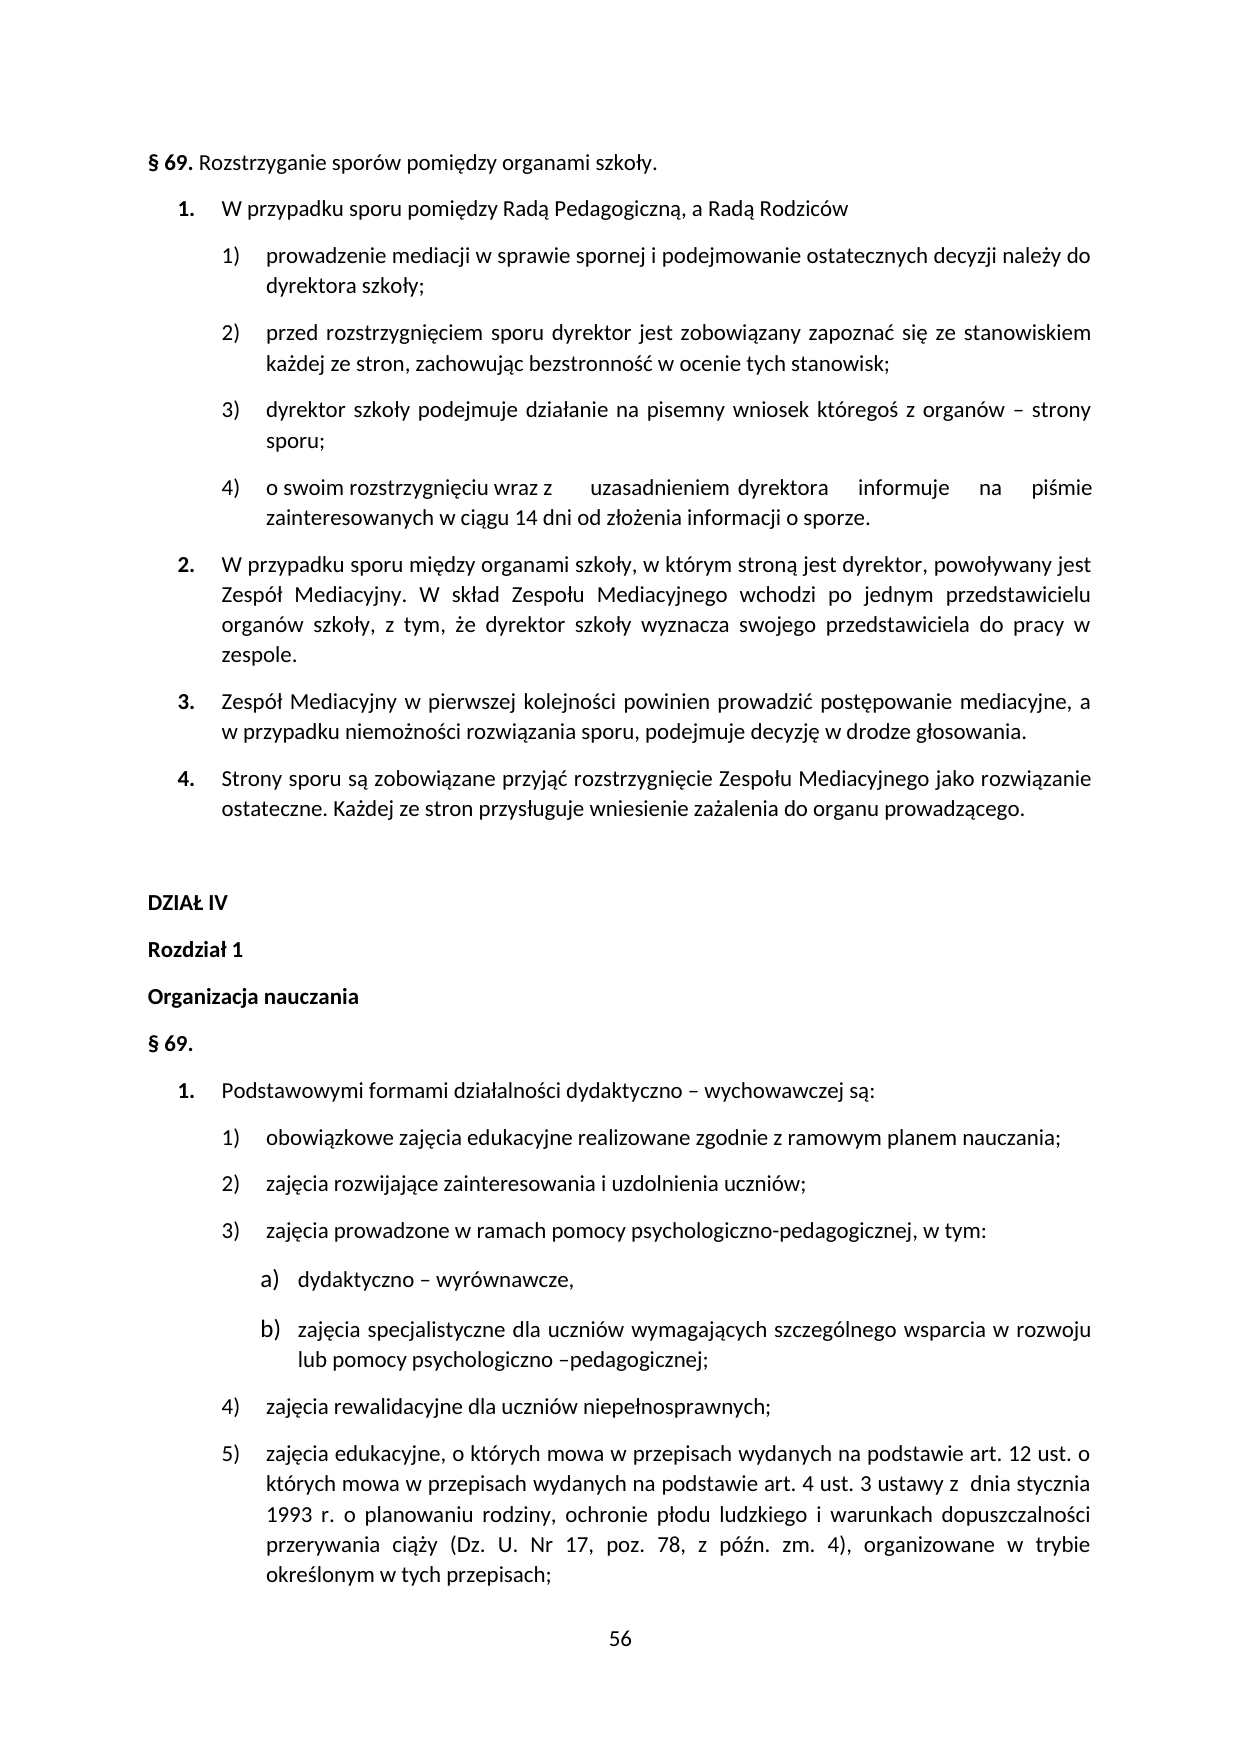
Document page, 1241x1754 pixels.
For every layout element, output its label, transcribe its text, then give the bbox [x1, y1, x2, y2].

list o swoim rozstrzygnięciu wraz z uzasadnieniem dyrektora informuje na piśmie zainteresowanych w ciągu 14 dni od złożenia informacji o sporze. [221, 473, 1093, 531]
list przed rozstrzygnięciem sporu dyrektor jest zobowiązany zapoznać się ze stanowiskiem każdej ze stron, zachowując bezstronność w ocenie tych stanowisk; [221, 318, 1093, 377]
text § 69. [148, 1029, 1093, 1057]
list W przypadku sporu pomiędzy Radą Pedagogiczną, a Radą Rodziców [177, 194, 1093, 222]
list prowadzenie mediacji w sprawie spornej i podejmowanie ostatecznych decyzji należy do dyrektora szkoły; [221, 241, 1093, 299]
list zajęcia edukacyjne, o których mowa w przepisach wydanych na podstawie art. 12 ust. o których mowa w przepisach wydanych na podstawie art. 4 ust. 3 ustawy z dnia stycznia 1993 r. o planowaniu rodziny, ochronie płodu ludzkiego i warunkach dopuszczalności przerywania ciąży (Dz. U. Nr 17, poz. 78, z późn. zm. 4), organizowane w trybie określonym w tych przepisach; [221, 1439, 1093, 1588]
list Strony sporu są zobowiązane przyjąć rozstrzygnięcie Zespołu Mediacyjnego jako rozwiązanie ostateczne. Każdej ze stron przysługuje wniesienie zażalenia do organu prowadzącego. [177, 764, 1093, 822]
list zajęcia rewalidacyjne dla uczniów niepełnosprawnych; [221, 1392, 1093, 1420]
list dydaktyczno – wyrównawcze, [260, 1263, 1093, 1294]
list W przypadku sporu między organami szkoły, w którym stroną jest dyrektor, powoływany jest Zespół Mediacyjny. W skład Zespołu Mediacyjnego wchodzi po jednym przedstawicielu organów szkoły, z tym, że dyrektor szkoły wyznacza swojego przedstawiciela do pracy w zespole. [177, 550, 1093, 668]
text DZIAŁ IV [148, 888, 1093, 916]
list Podstawowymi formami działalności dydaktyczno – wychowawczej są: [177, 1076, 1093, 1104]
text § 69. Rozstrzyganie sporów pomiędzy organami szkoły. [148, 148, 1093, 176]
text Organizacja nauczania [148, 982, 1093, 1010]
list dyrektor szkoły podejmuje działanie na pisemny wniosek któregoś z organów – strony sporu; [221, 396, 1093, 454]
list obowiązkowe zajęcia edukacyjne realizowane zgodnie z ramowym planem nauczania; [221, 1123, 1093, 1151]
text Rozdział 1 [148, 935, 1093, 963]
list Zespół Mediacyjny w pierwszej kolejności powinien prowadzić postępowanie mediacyjne, a w przypadku niemożności rozwiązania sporu, podejmuje decyzję w drodze głosowania. [177, 687, 1093, 745]
list zajęcia rozwijające zainteresowania i uzdolnienia uczniów; [221, 1169, 1093, 1197]
list zajęcia specjalistyczne dla uczniów wymagających szczególnego wsparcia w rozwoju lub pomocy psychologiczno –pedagogicznej; [260, 1313, 1093, 1373]
list zajęcia prowadzone w ramach pomocy psychologiczno-pedagogicznej, w tym: [221, 1216, 1093, 1244]
